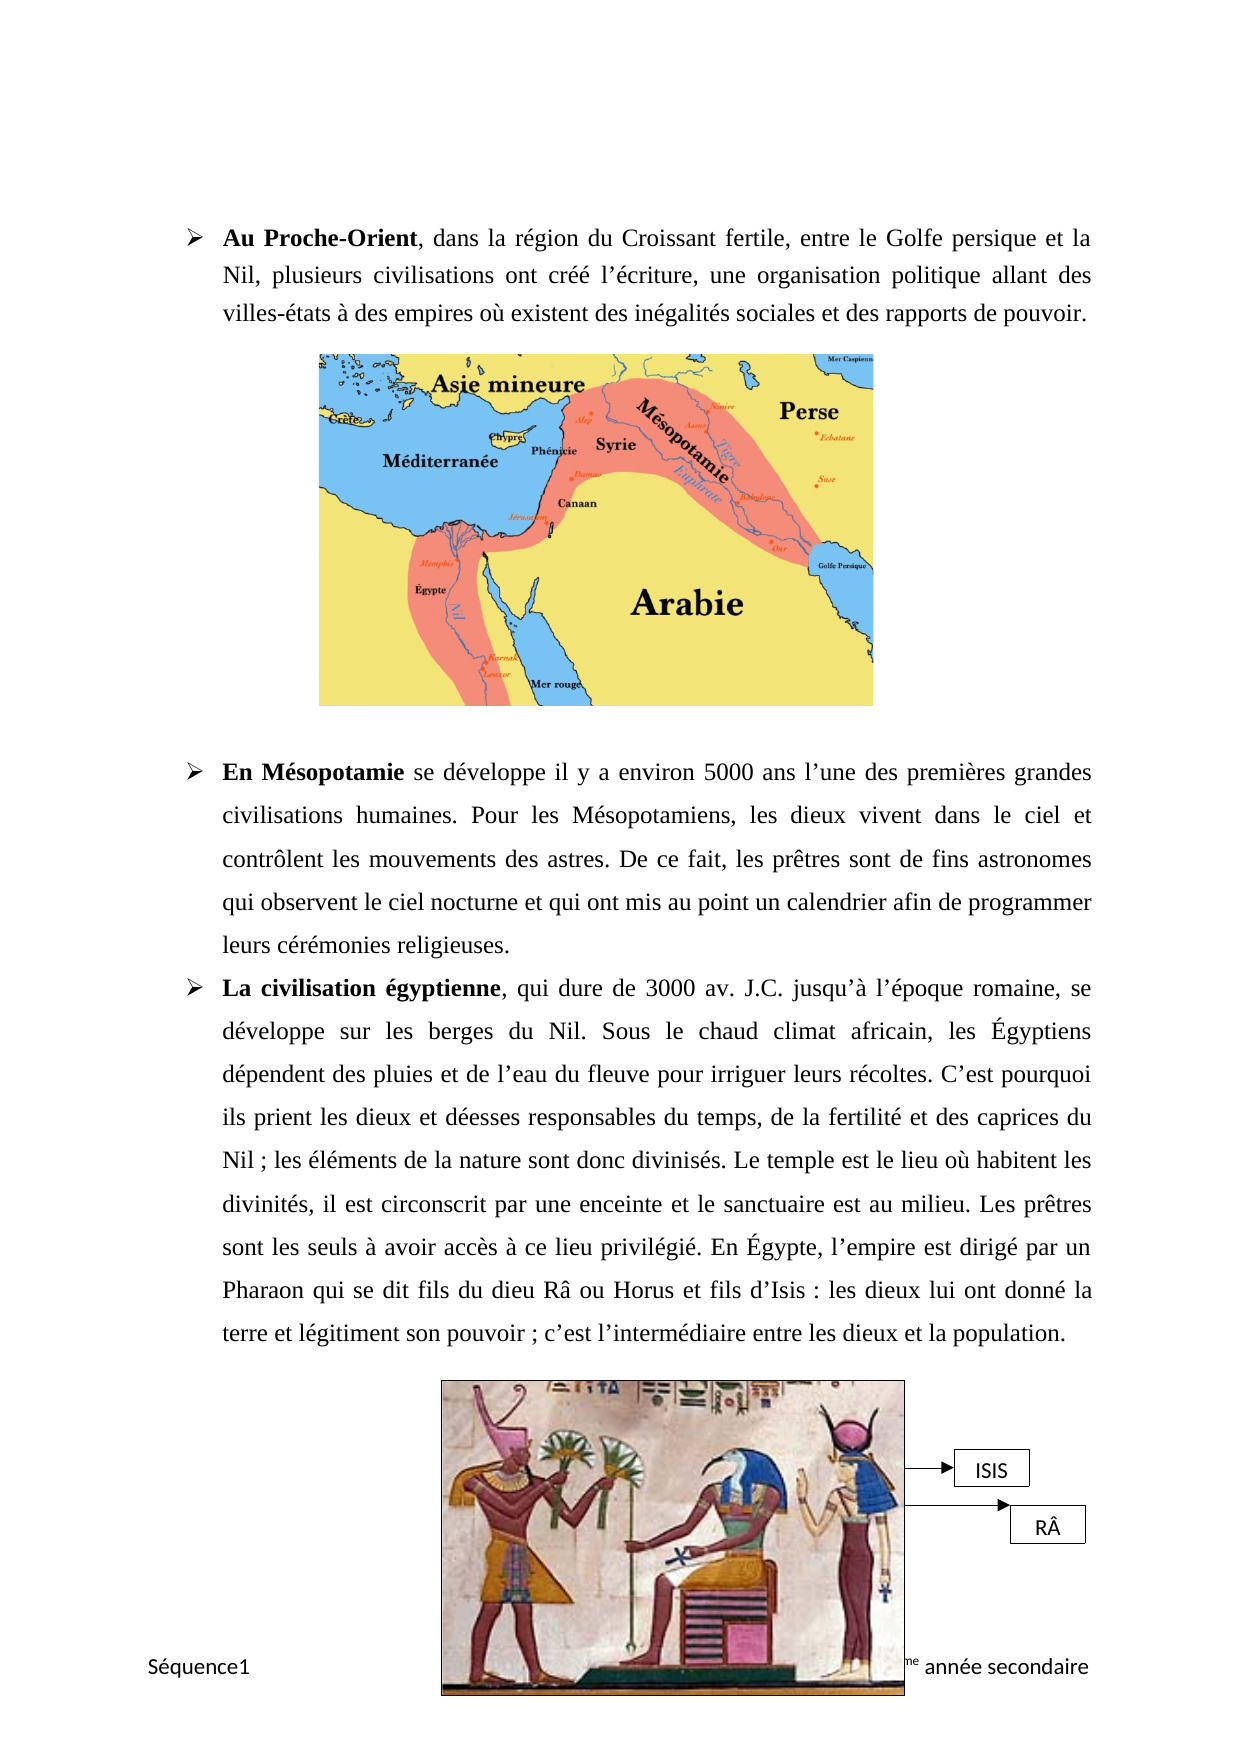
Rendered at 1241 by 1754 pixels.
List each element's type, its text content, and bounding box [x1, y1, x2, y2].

list En Mésopotamie se développe il y a environ 5000 ans l’une des premières grandes civilisations humaines. Pour les Mésopotamiens, les dieux vivent dans le ciel et contrôlent les mouvements des astres. De ce fait, les prêtres sont de fins astronomes qui observent le ciel nocturne et qui ont mis au point un calendrier afin de programmer leurs cérémonies religieuses. [185, 757, 1093, 959]
picture [318, 354, 874, 706]
list La civilisation égyptienne, qui dure de 3000 av. J.C. jusqu’à l’époque romaine, se développe sur les berges du Nil. Sous le chaud climat africain, les Égyptiens dépendent des pluies et de l’eau du fleuve pour irriguer leurs récoltes. C’est pourquoi ils prient les dieux et déesses responsables du temps, de la fertilité et des caprices du Nil ; les éléments de la nature sont donc divinisés. Le temple est le lieu où habitent les divinités, il est circonscrit par une enceinte et le sanctuaire est au milieu. Les prêtres sont les seuls à avoir accès à ce lieu privilégié. En Égypte, l’empire est dirigé par un Pharaon qui se dit fils du dieu Râ ou Horus et fils d’Isis : les dieux lui ont donné la terre et légitiment son pouvoir ; c’est l’intermédiaire entre les dieux et la population. [185, 973, 1093, 1347]
picture [442, 1381, 904, 1695]
list Au Proche-Orient, dans la région du Croissant fertile, entre le Golfe persique et la Nil, plusieurs civilisations ont créé l’écriture, une organisation politique allant des villes-états à des empires où existent des inégalités sociales et des rapports de pouvoir. [185, 214, 1093, 327]
